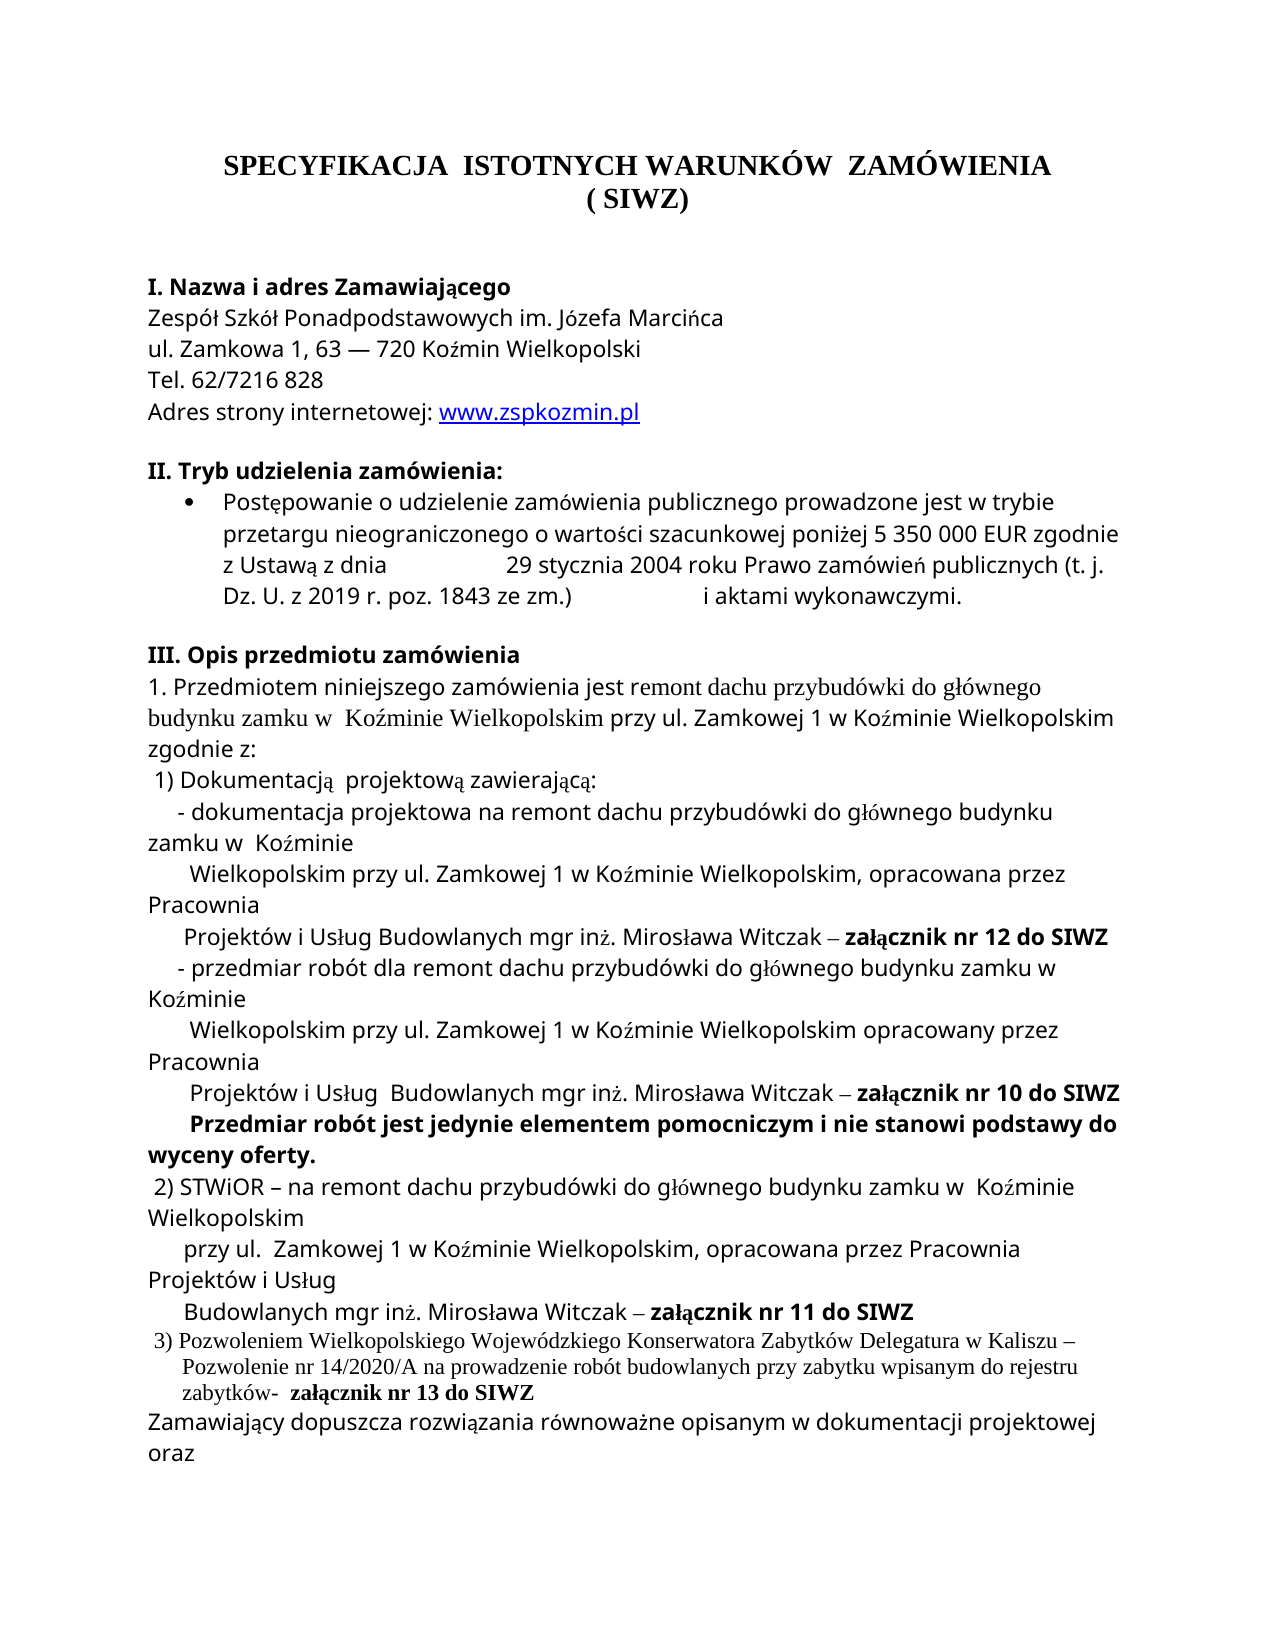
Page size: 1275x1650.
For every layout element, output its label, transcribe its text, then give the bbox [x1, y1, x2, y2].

text III. Opis przedmiotu zamówienia [148, 639, 1127, 671]
text Budowlanych mgr inż. Mirosława Witczak – załącznik nr 11 do SIWZ [148, 1296, 1127, 1327]
text - przedmiar robót dla remont dachu przybudówki do głównego budynku zamku w Koźminie [148, 952, 1127, 1014]
text Wielkopolskim przy ul. Zamkowej 1 w Koźminie Wielkopolskim opracowany przez Pracownia [148, 1014, 1127, 1077]
text ( SIWZ) [148, 181, 1127, 215]
text Zespół Szkół Ponadpodstawowych im. Józefa Marcińca [148, 302, 1127, 333]
text Pozwolenie nr 14/2020/A na prowadzenie robót budowlanych przy zabytku wpisanym do rejestru [148, 1353, 1127, 1379]
text ul. Zamkowa 1, 63 — 720 Koźmin Wielkopolski [148, 333, 1127, 364]
text przy ul. Zamkowej 1 w Koźminie Wielkopolskim, opracowana przez Pracownia Projektów i Usług [148, 1233, 1127, 1296]
text zabytków- załącznik nr 13 do SIWZ [148, 1379, 1127, 1406]
text Wielkopolskim przy ul. Zamkowej 1 w Koźminie Wielkopolskim, opracowana przez Pracownia [148, 858, 1127, 921]
text Zamawiający dopuszcza rozwiązania równoważne opisanym w dokumentacji projektowej oraz [148, 1406, 1127, 1468]
text 2) STWiOR – na remont dachu przybudówki do głównego budynku zamku w Koźminie Wielkopolskim [148, 1171, 1127, 1233]
text Adres strony internetowej: www.zspkozmin.pl [148, 396, 1127, 427]
text 1) Dokumentacją projektową zawierającą: [148, 764, 1127, 796]
text I. Nazwa i adres Zamawiającego [148, 271, 1127, 302]
list Postępowanie o udzielenie zamówienia publicznego prowadzone jest w trybie przetargu nieograniczonego o wartości szacunkowej poniżej 5 350 000 EUR zgodnie z Ustawą z dnia 29 stycznia 2004 roku Prawo zamówień publicznych (t. j. Dz. U. z 2019 r. poz. 1843 ze zm.) i aktami wykonawczymi. [185, 486, 1127, 611]
text Przedmiar robót jest jedynie elementem pomocniczym i nie stanowi podstawy do wyceny oferty. [148, 1108, 1127, 1171]
text SPECYFIKACJA ISTOTNYCH WARUNKÓW ZAMÓWIENIA [148, 148, 1127, 181]
text Projektów i Usług Budowlanych mgr inż. Mirosława Witczak – załącznik nr 10 do SIWZ [148, 1077, 1127, 1108]
text II. Tryb udzielenia zamówienia: [148, 455, 1127, 486]
text Projektów i Usług Budowlanych mgr inż. Mirosława Witczak – załącznik nr 12 do SIWZ [148, 921, 1127, 952]
text - dokumentacja projektowa na remont dachu przybudówki do głównego budynku zamku w Koźminie [148, 796, 1127, 858]
text 3) Pozwoleniem Wielkopolskiego Wojewódzkiego Konserwatora Zabytków Delegatura w Kaliszu – [148, 1327, 1127, 1353]
text Tel. 62/7216 828 [148, 364, 1127, 396]
text 1. Przedmiotem niniejszego zamówienia jest remont dachu przybudówki do głównego budynku zamku w Koźminie Wielkopolskim przy ul. Zamkowej 1 w Koźminie Wielkopolskim zgodnie z: [148, 671, 1127, 764]
